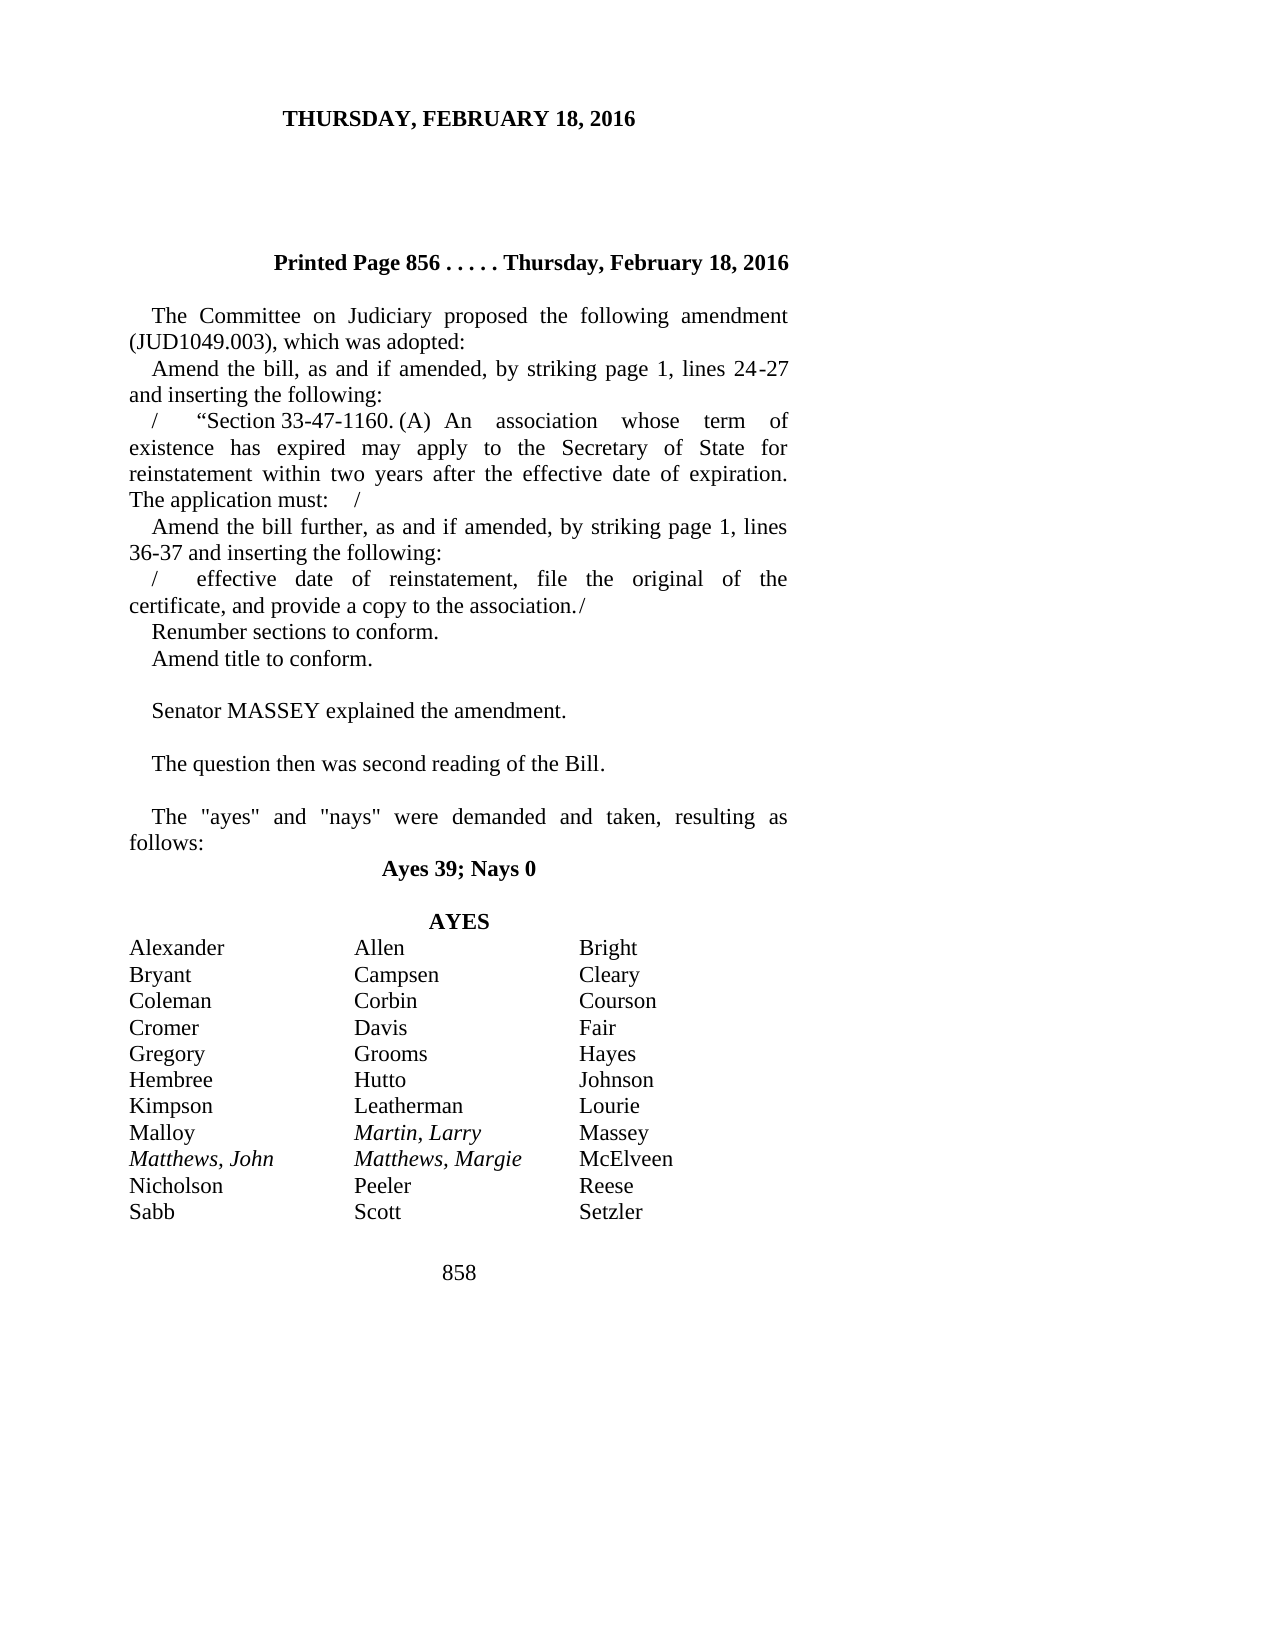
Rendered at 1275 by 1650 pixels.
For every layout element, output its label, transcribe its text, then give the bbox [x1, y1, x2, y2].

text The question then was second reading of the Bill. [129, 750, 789, 776]
text Ayes 39; Nays 0 [129, 855, 789, 882]
text / effective date of reinstatement, file the original of the certificate, and provide a copy to the association. / [129, 566, 789, 618]
text Nicholson Peeler Reese [129, 1172, 789, 1198]
text Hembree Hutto Johnson [129, 1066, 789, 1093]
text Gregory Grooms Hayes [129, 1040, 789, 1066]
text Bryant Campsen Cleary [129, 961, 789, 987]
text Coleman Corbin Courson [129, 987, 789, 1013]
text The "ayes" and "nays" were demanded and taken, resulting as follows: [129, 803, 789, 855]
text Kimpson Leatherman Lourie [129, 1093, 789, 1119]
text Printed Page 856 . . . . . Thursday, February 18, 2016 [129, 249, 789, 276]
text Amend the bill further, as and if amended, by striking page 1, lines 36-37 and inserting the following: [129, 513, 789, 566]
text Amend title to conform. [129, 644, 789, 671]
text Renumber sections to conform. [129, 618, 789, 644]
text AYES [129, 908, 789, 934]
text Matthews, John Matthews, Margie McElveen [129, 1145, 789, 1172]
text / “Section 33-47-1160. (A) An association whose term of existence has expired may apply to the Secretary of State for reinstatement within two years after the effective date of expiration. The application must: / [129, 407, 789, 513]
text Amend the bill, as and if amended, by striking page 1, lines 24-27 and inserting the following: [129, 355, 789, 407]
text Cromer Davis Fair [129, 1013, 789, 1040]
text Sabb Scott Setzler [129, 1198, 789, 1224]
text Malloy Martin, Larry Massey [129, 1119, 789, 1145]
text Senator MASSEY explained the amendment. [129, 697, 789, 724]
text Alexander Allen Bright [129, 934, 789, 961]
text The Committee on Judiciary proposed the following amendment (JUD1049.003), which was adopted: [129, 302, 789, 355]
